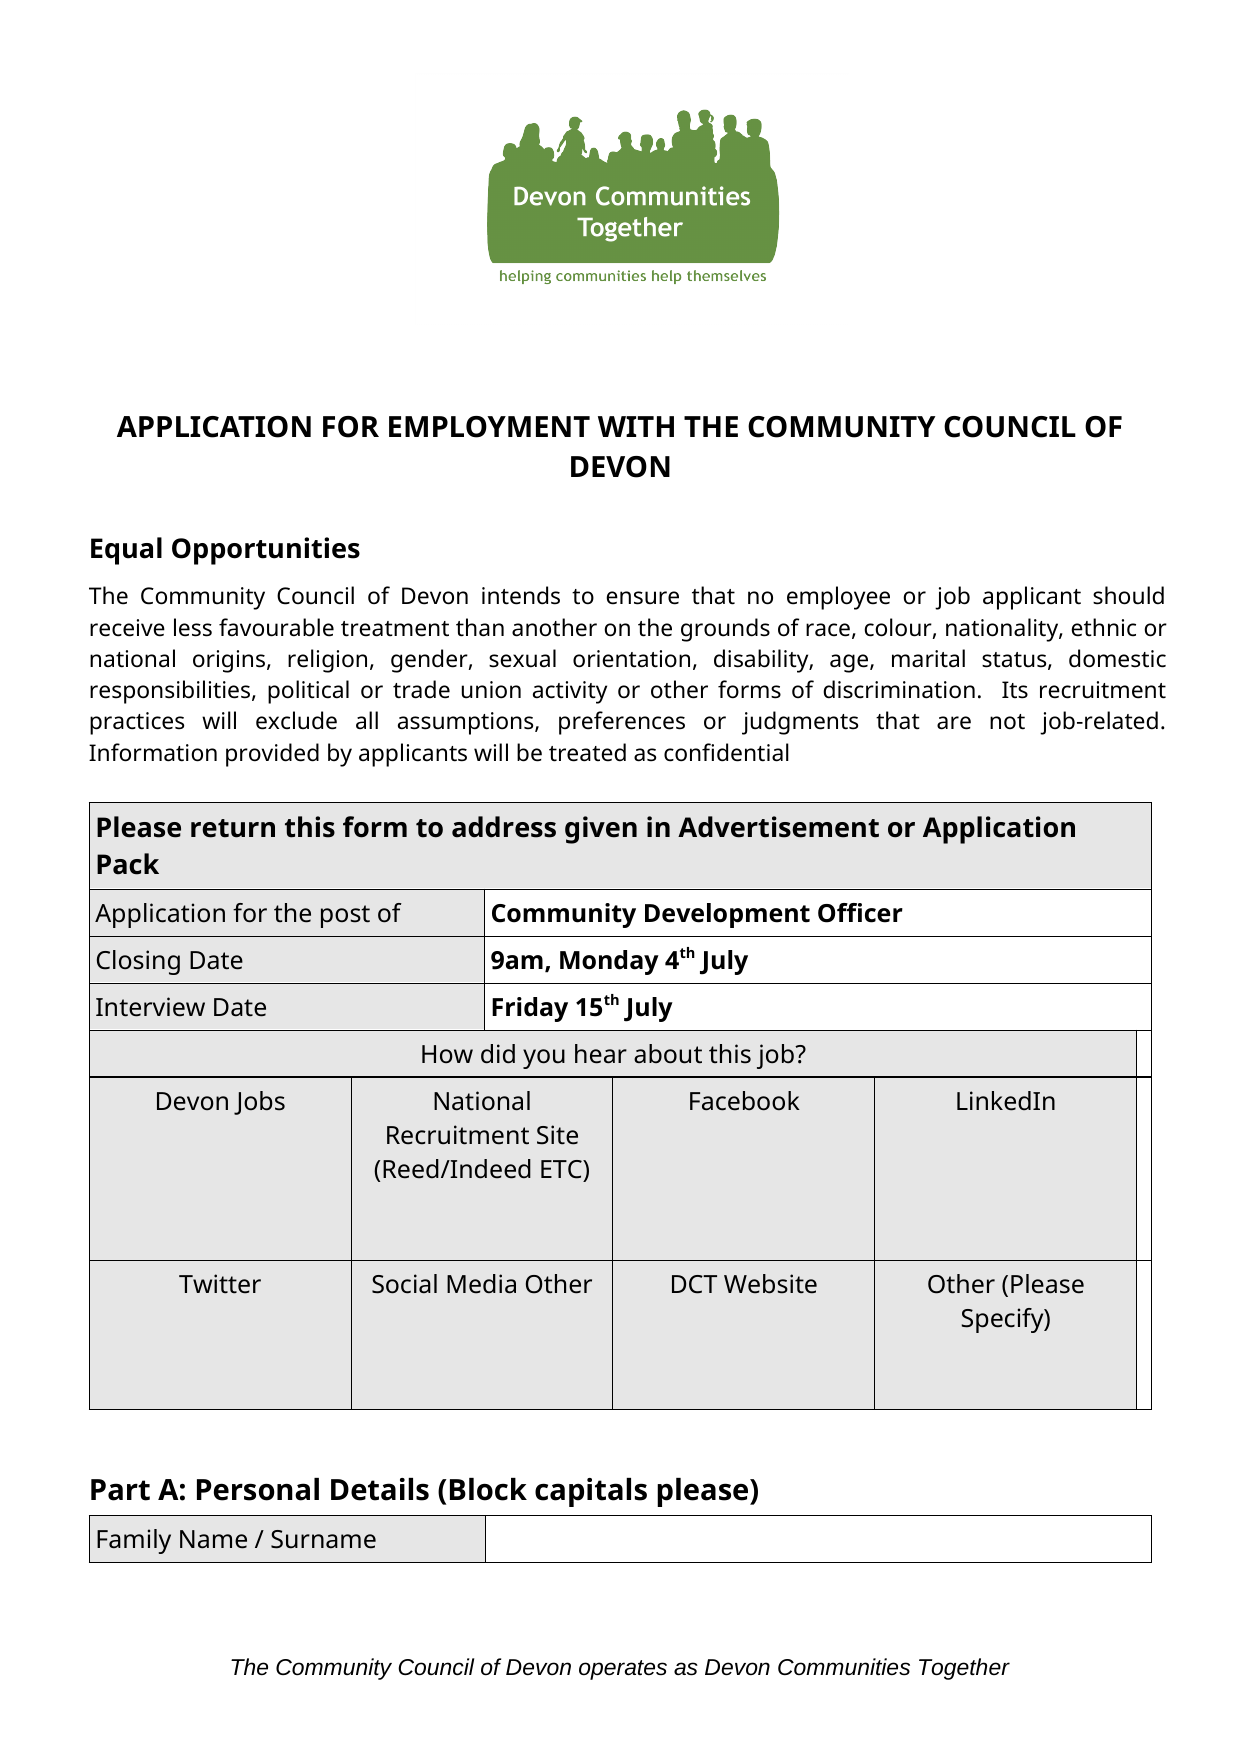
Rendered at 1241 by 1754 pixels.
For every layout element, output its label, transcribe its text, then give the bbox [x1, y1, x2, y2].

table_header [486, 1516, 1151, 1562]
table_cell LinkedIn [875, 1078, 1136, 1260]
table_cell [1137, 1031, 1151, 1076]
table_cell 9am, Monday 4th July [485, 937, 1151, 982]
table_cell DCT Website [613, 1261, 874, 1409]
table_cell [1137, 1078, 1151, 1260]
table_cell Closing Date [90, 937, 484, 982]
table_cell Interview Date [90, 984, 484, 1029]
table_cell Friday 15th July [485, 984, 1151, 1029]
picture [415, 73, 850, 325]
table_cell Community Development Officer [485, 890, 1151, 936]
table_cell How did you hear about this job? [90, 1031, 1136, 1076]
table_cell National Recruitment Site (Reed/Indeed ETC) [352, 1078, 612, 1260]
table_cell Devon Jobs [90, 1078, 351, 1260]
table_header Family Name / Surname [90, 1516, 485, 1562]
table_cell Social Media Other [352, 1261, 612, 1409]
table_header Please return this form to address given in Advertisement or Application Pack [90, 803, 1151, 888]
subtitle Equal Opportunities [89, 529, 1152, 566]
subtitle APPLICATION FOR EMPLOYMENT WITH THE COMMUNITY COUNCIL OF DEVON [89, 407, 1152, 486]
table_cell [1137, 1261, 1151, 1409]
table_cell Application for the post of [90, 890, 484, 936]
table_cell Facebook [613, 1078, 874, 1260]
subtitle Part A: Personal Details (Block capitals please) [89, 1469, 1152, 1509]
text The Community Council of Devon intends to ensure that no employee or job applicant should receive less favourable treatment than another on the grounds of race, colour, nationality, ethnic or national origins, religion, gender, sexual orientation, disability, age, marital status, domestic responsibilities, political or trade union activity or other forms of discrimination. Its recruitment practices will exclude all assumptions, preferences or judgments that are not job-related. Information provided by applicants will be treated as confidential [89, 580, 1168, 768]
table_cell Twitter [90, 1261, 351, 1409]
table_cell Other (Please Specify) [875, 1261, 1136, 1409]
